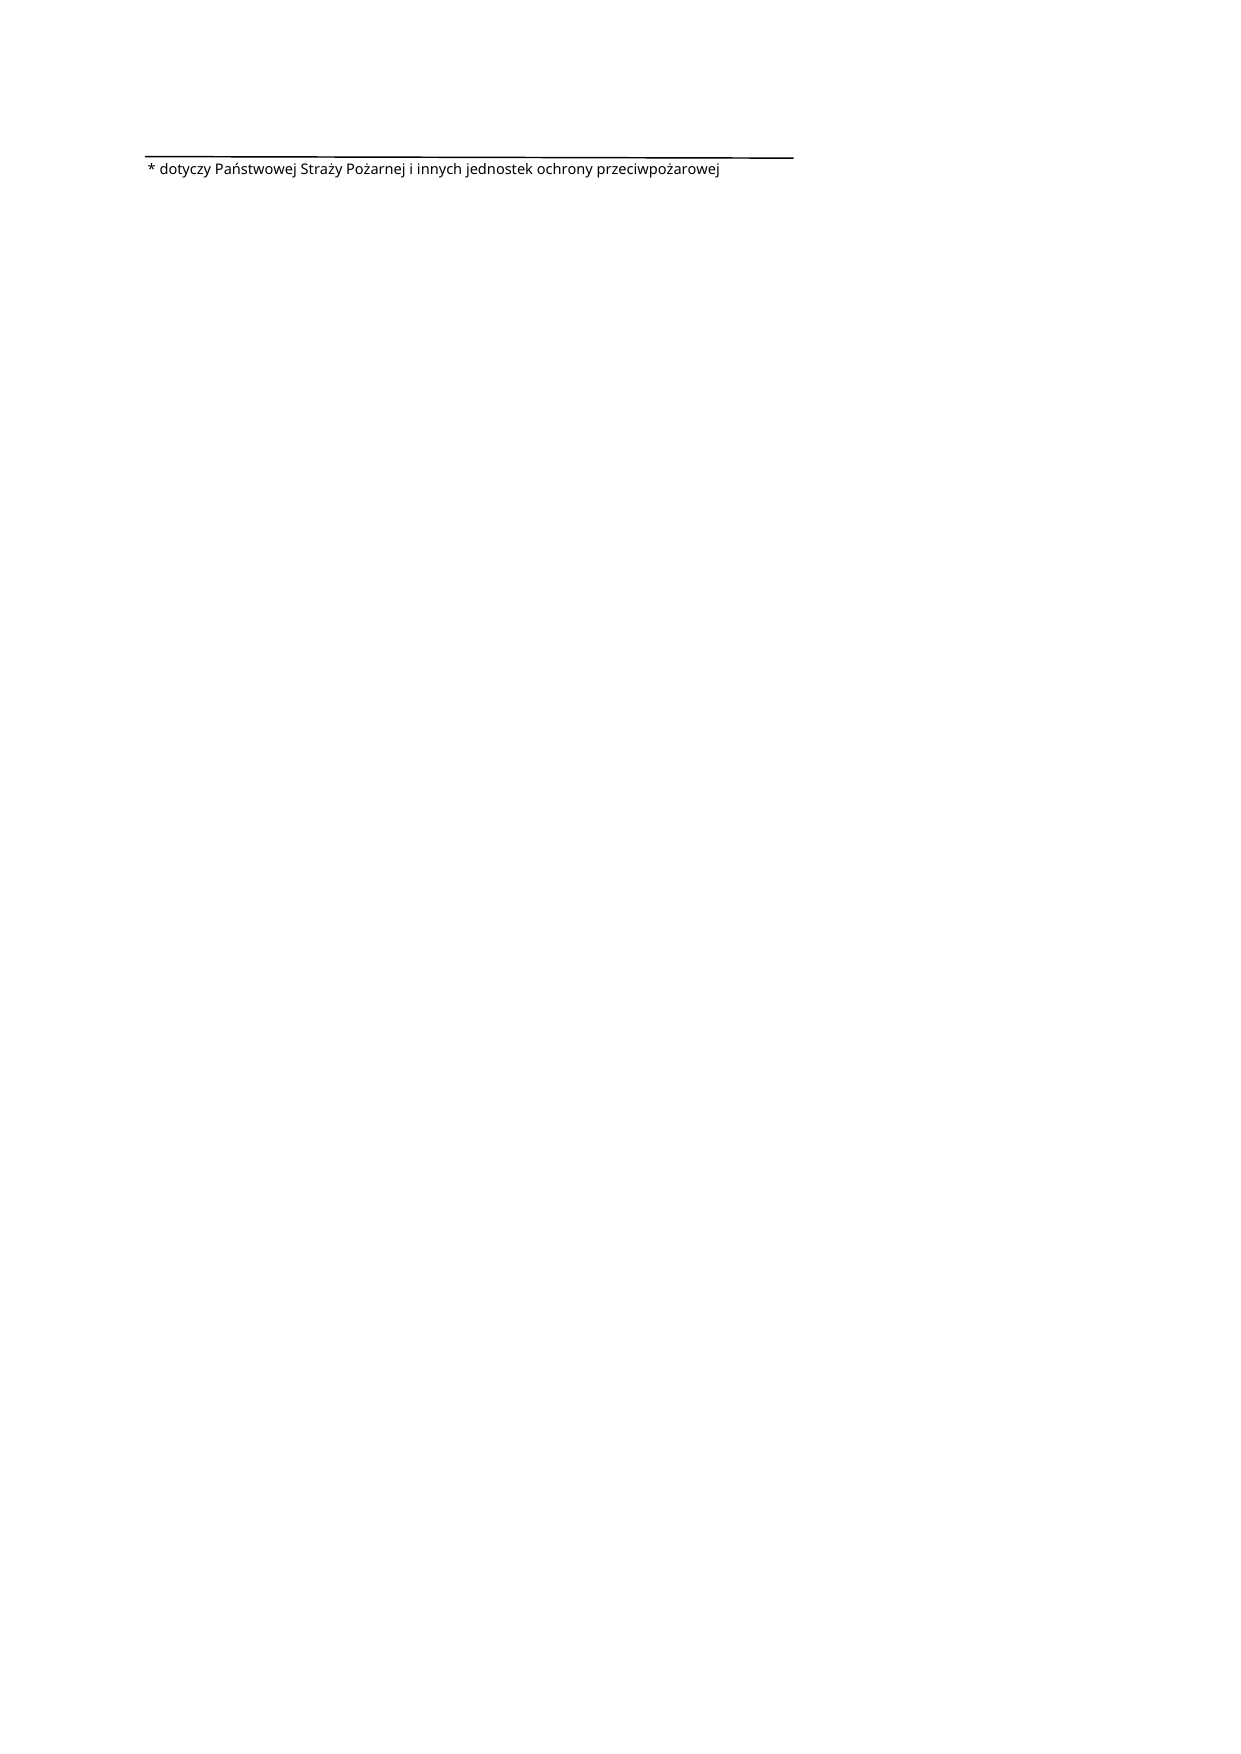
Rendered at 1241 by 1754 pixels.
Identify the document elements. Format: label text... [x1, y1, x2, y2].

text * dotyczy Państwowej Straży Pożarnej i innych jednostek ochrony przeciwpożarowej [147, 153, 1136, 179]
